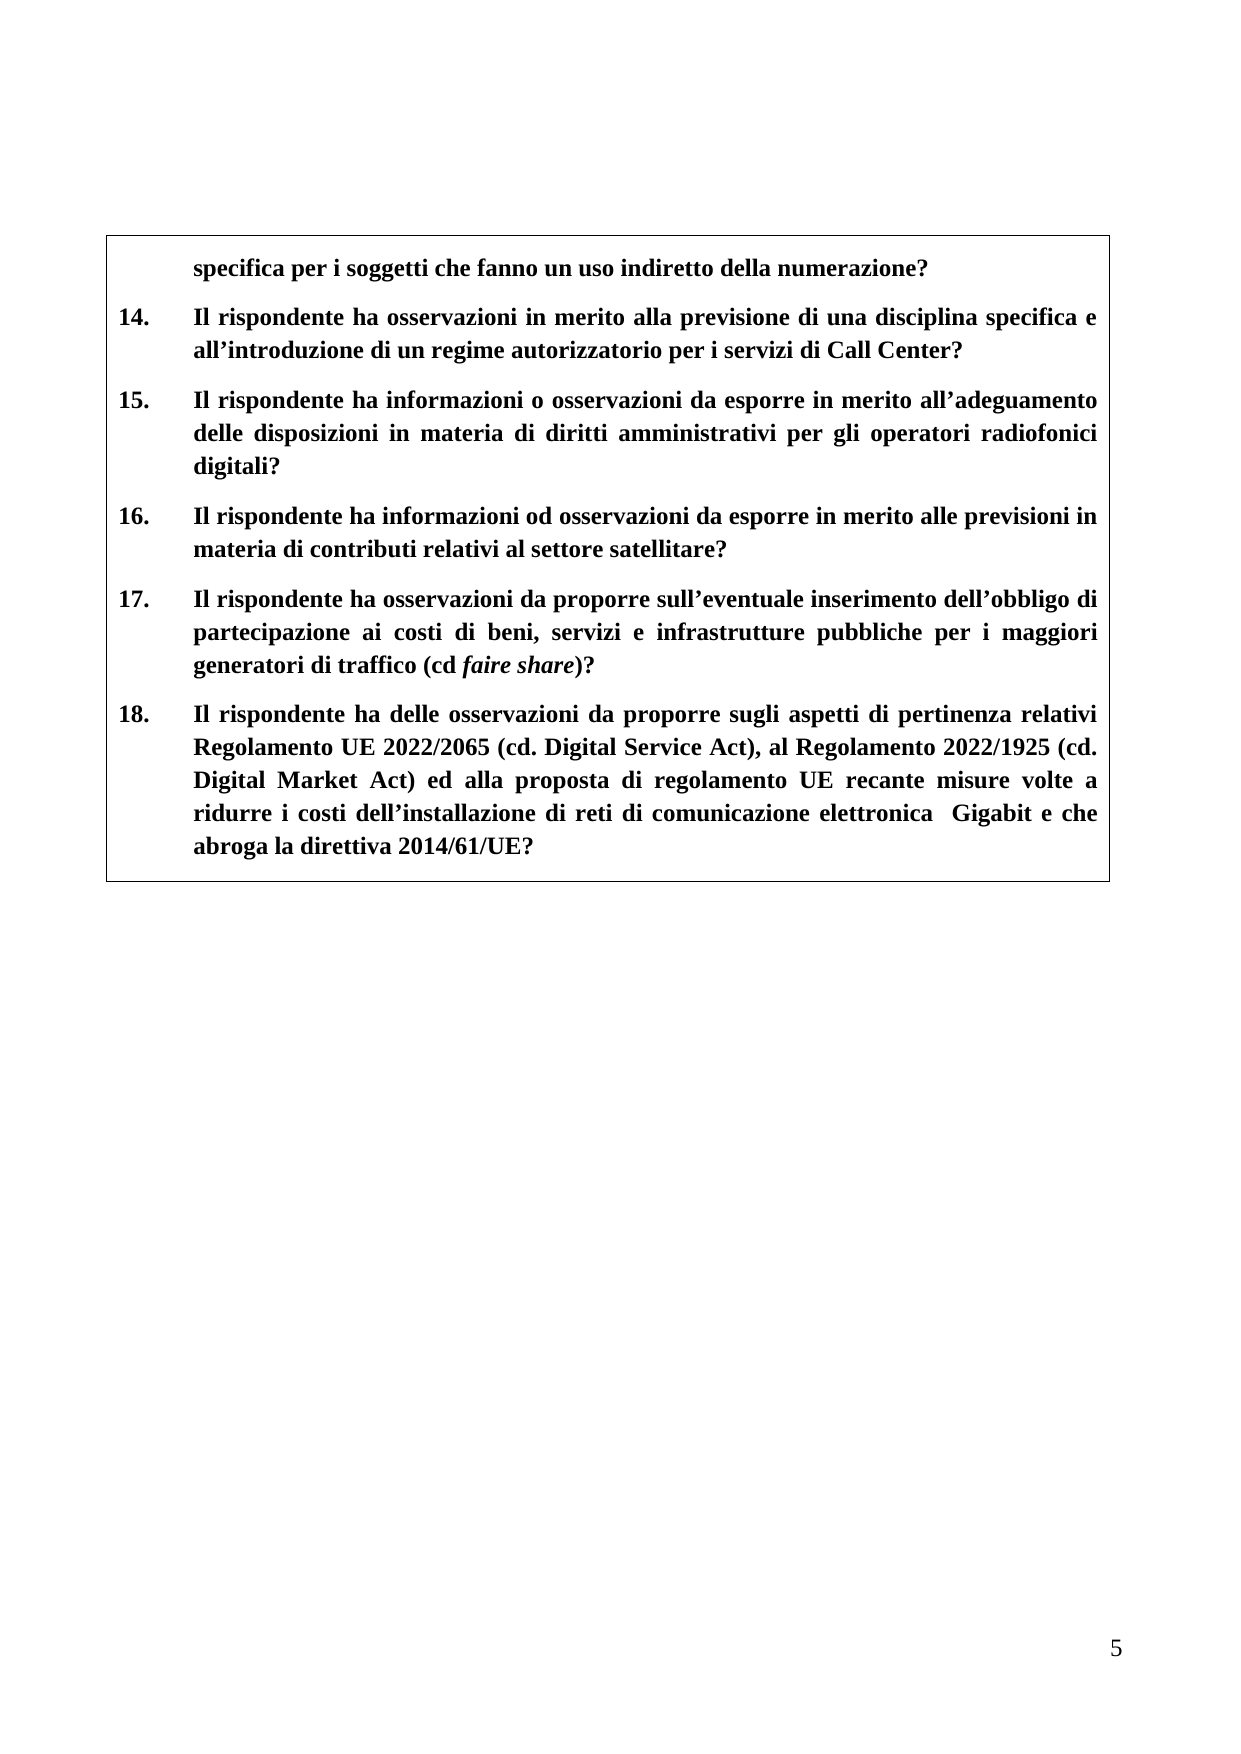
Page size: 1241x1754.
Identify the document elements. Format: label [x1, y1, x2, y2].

table_header [107, 236, 1109, 881]
